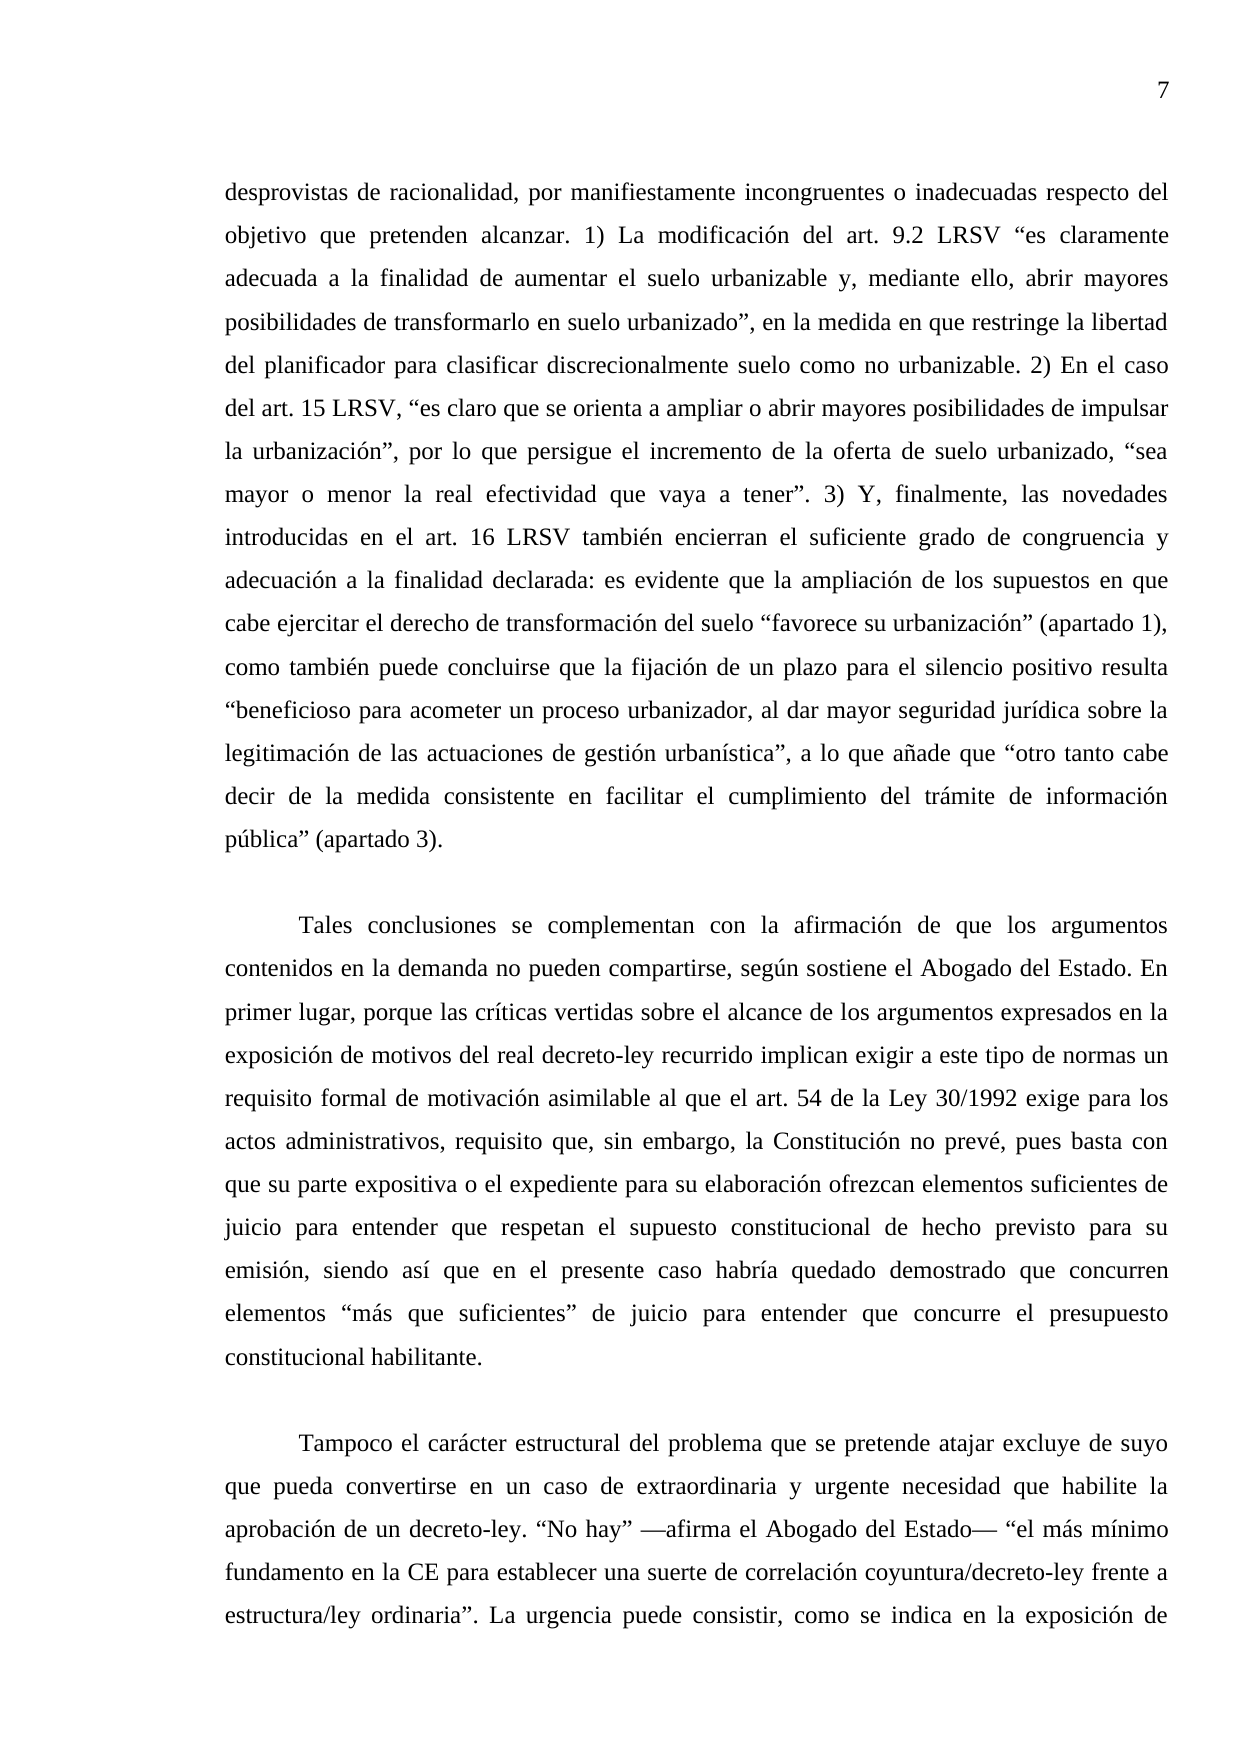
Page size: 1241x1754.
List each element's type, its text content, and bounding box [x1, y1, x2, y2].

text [224, 1428, 1169, 1629]
text Tales conclusiones se complementan con la afirmación de que los argumentos contenidos en la demanda no pueden compartirse, según sostiene el Abogado del Estado. En primer lugar, porque las críticas vertidas sobre el alcance de los argumentos expresados en la exposición de motivos del real decreto-ley recurrido implican exigir a este tipo de normas un requisito formal de motivación asimilable al que el art. 54 de la Ley 30/1992 exige para los actos administrativos, requisito que, sin embargo, la Constitución no prevé, pues basta con que su parte expositiva o el expediente para su elaboración ofrezcan elementos suficientes de juicio para entender que respetan el supuesto constitucional de hecho previsto para su emisión, siendo así que en el presente caso habría quedado demostrado que concurren elementos “más que suficientes” de juicio para entender que concurre el presupuesto constitucional habilitante. [224, 910, 1169, 1370]
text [224, 177, 1169, 853]
